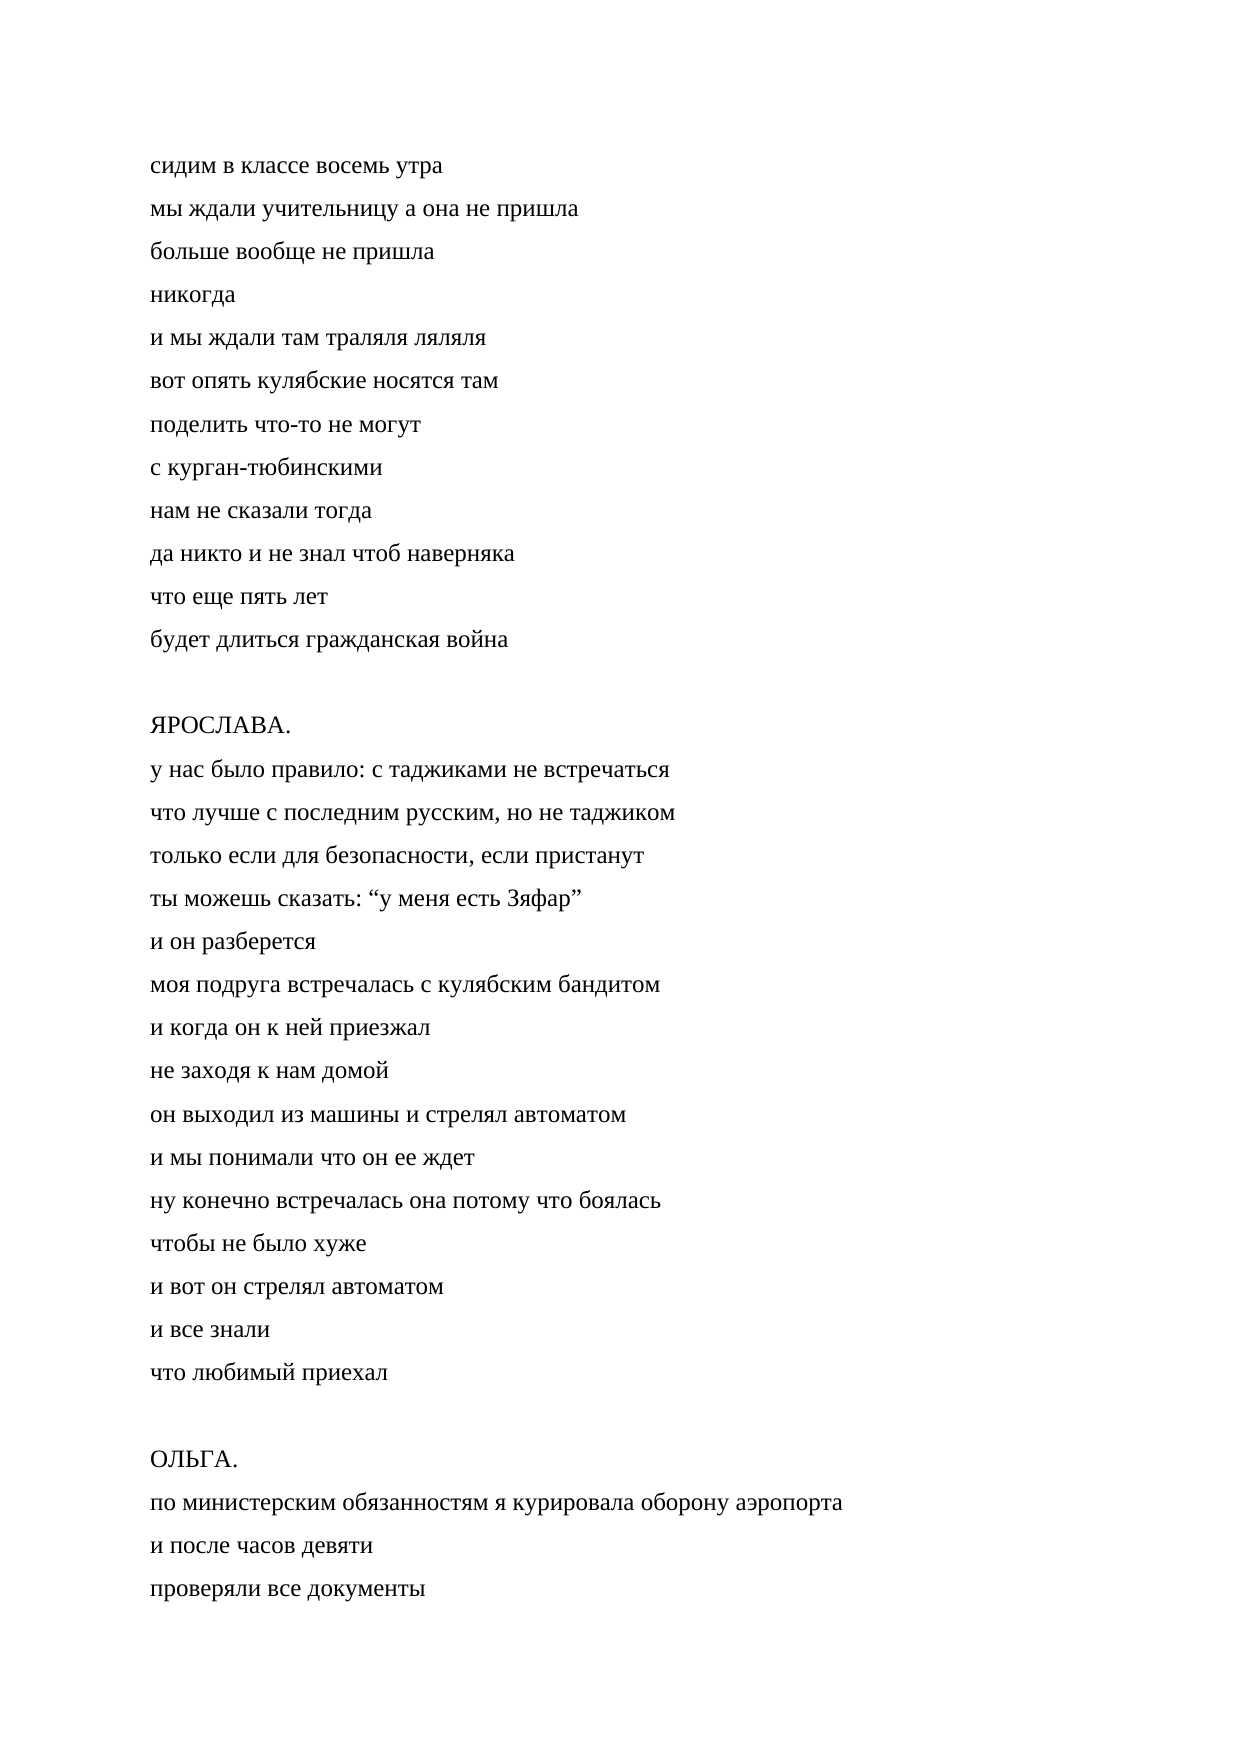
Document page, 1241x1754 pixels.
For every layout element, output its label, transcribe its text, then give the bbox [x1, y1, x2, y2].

text будет длиться гражданская война [150, 624, 1090, 653]
text моя подруга встречалась с кулябским бандитом [150, 969, 1090, 998]
text и мы понимали что он ее ждет [150, 1142, 1090, 1171]
text сидим в классе восемь утра [150, 150, 1090, 179]
text никогда [150, 279, 1090, 308]
text чтобы не было хуже [150, 1228, 1090, 1257]
text мы ждали учительницу а она не пришла [150, 193, 1090, 222]
text и вот он стрелял автоматом [150, 1271, 1090, 1300]
text и все знали [150, 1314, 1090, 1343]
text вот опять кулябские носятся там [150, 366, 1090, 394]
text поделить что-то не могут [150, 409, 1090, 437]
text больше вообще не пришла [150, 236, 1090, 265]
text что еще пять лет [150, 581, 1090, 610]
text ОЛЬГА. [150, 1444, 1090, 1472]
text и после часов девяти [150, 1530, 1090, 1559]
text что лучше с последним русским, но не таджиком [150, 797, 1090, 826]
text и когда он к ней приезжал [150, 1012, 1090, 1041]
text ты можешь сказать: “у меня есть Зяфар” [150, 883, 1090, 912]
text ну конечно встречалась она потому что боялась [150, 1185, 1090, 1214]
text он выходил из машины и стрелял автоматом [150, 1099, 1090, 1127]
text и он разберется [150, 926, 1090, 955]
text по министерским обязанностям я курировала оборону аэропорта [150, 1487, 1090, 1516]
text ЯРОСЛАВА. [150, 711, 1090, 739]
text нам не сказали тогда [150, 495, 1090, 524]
text что любимый приехал [150, 1357, 1090, 1386]
text и мы ждали там траляля ляляля [150, 322, 1090, 351]
text с курган-тюбинскими [150, 452, 1090, 481]
text только если для безопасности, если пристанут [150, 840, 1090, 869]
text у нас было правило: с таджиками не встречаться [150, 754, 1090, 782]
text не заходя к нам домой [150, 1056, 1090, 1084]
text да никто и не знал чтоб наверняка [150, 538, 1090, 567]
text проверяли все документы [150, 1573, 1090, 1602]
